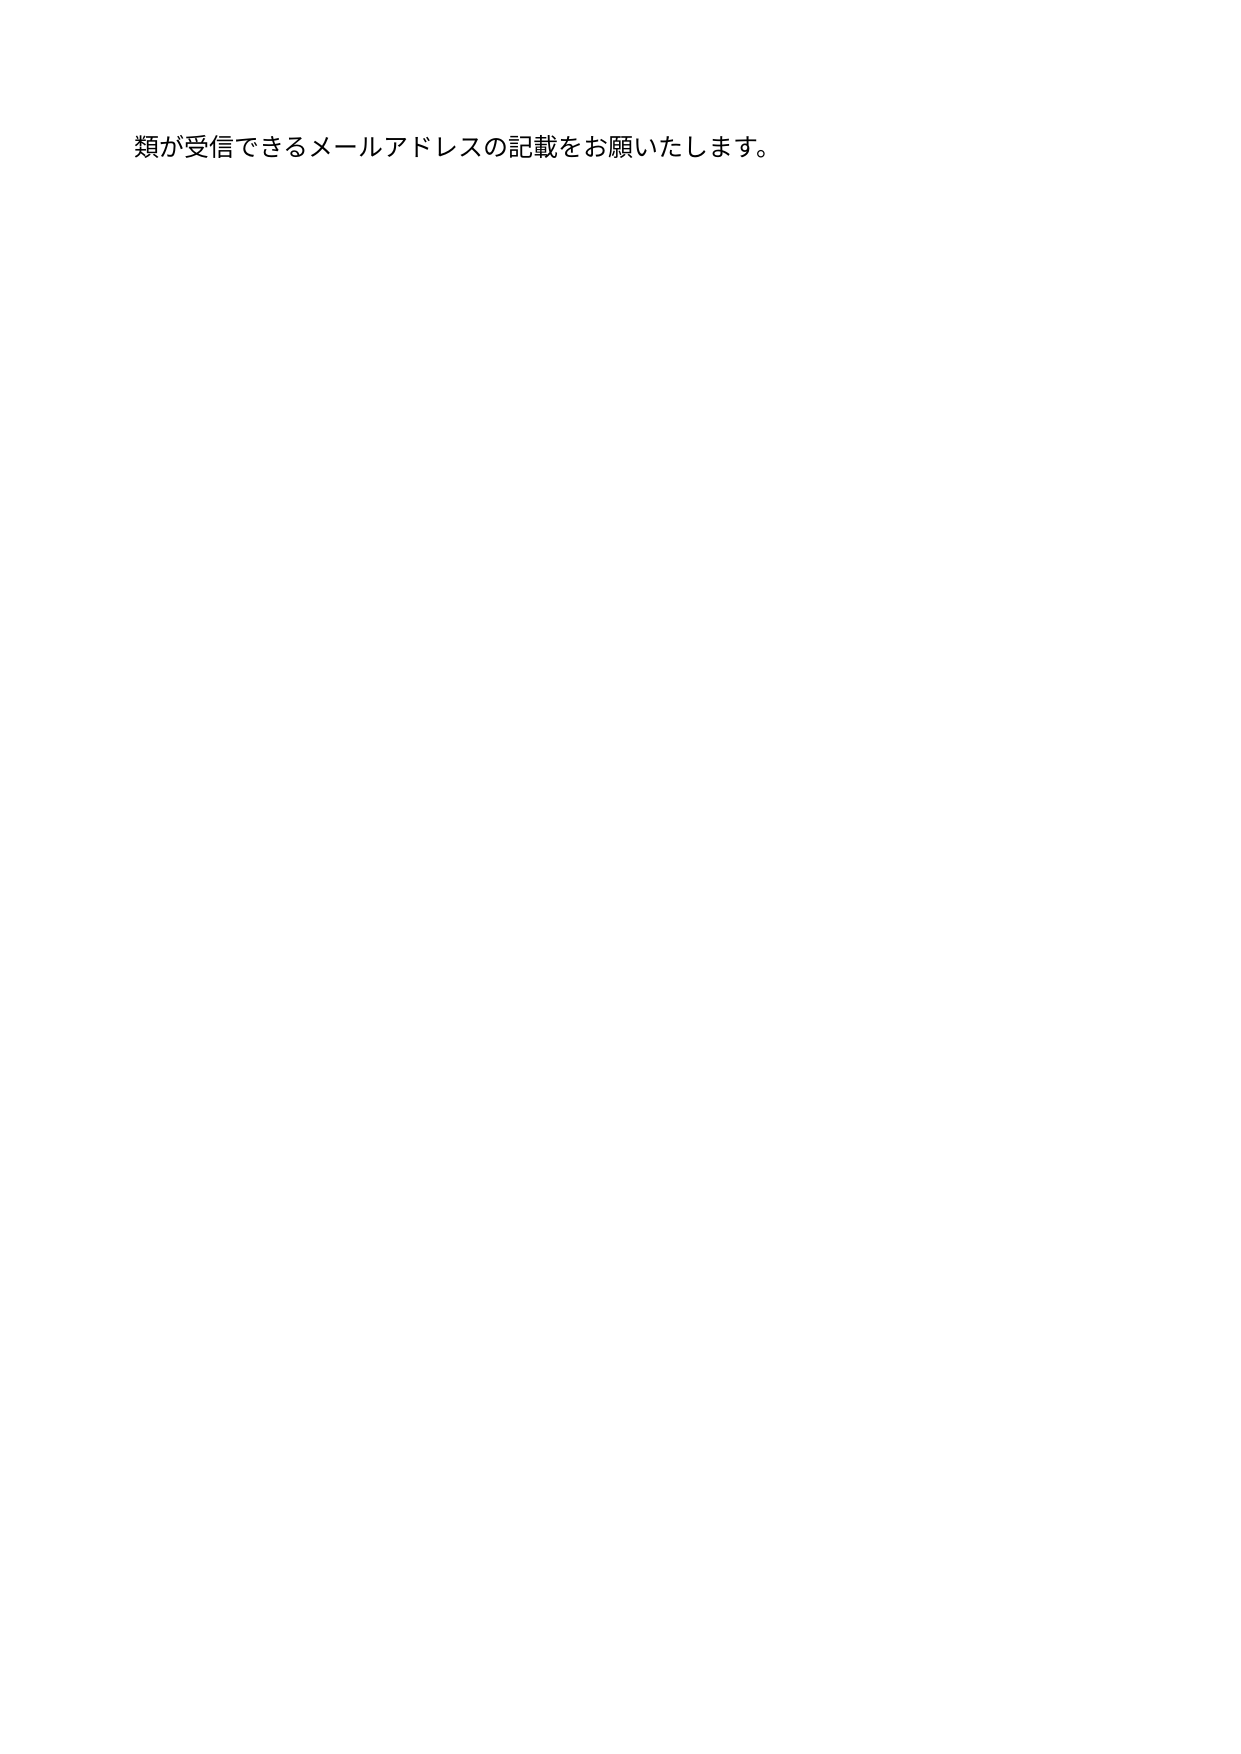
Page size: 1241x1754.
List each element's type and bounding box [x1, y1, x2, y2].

text [134, 127, 1128, 164]
